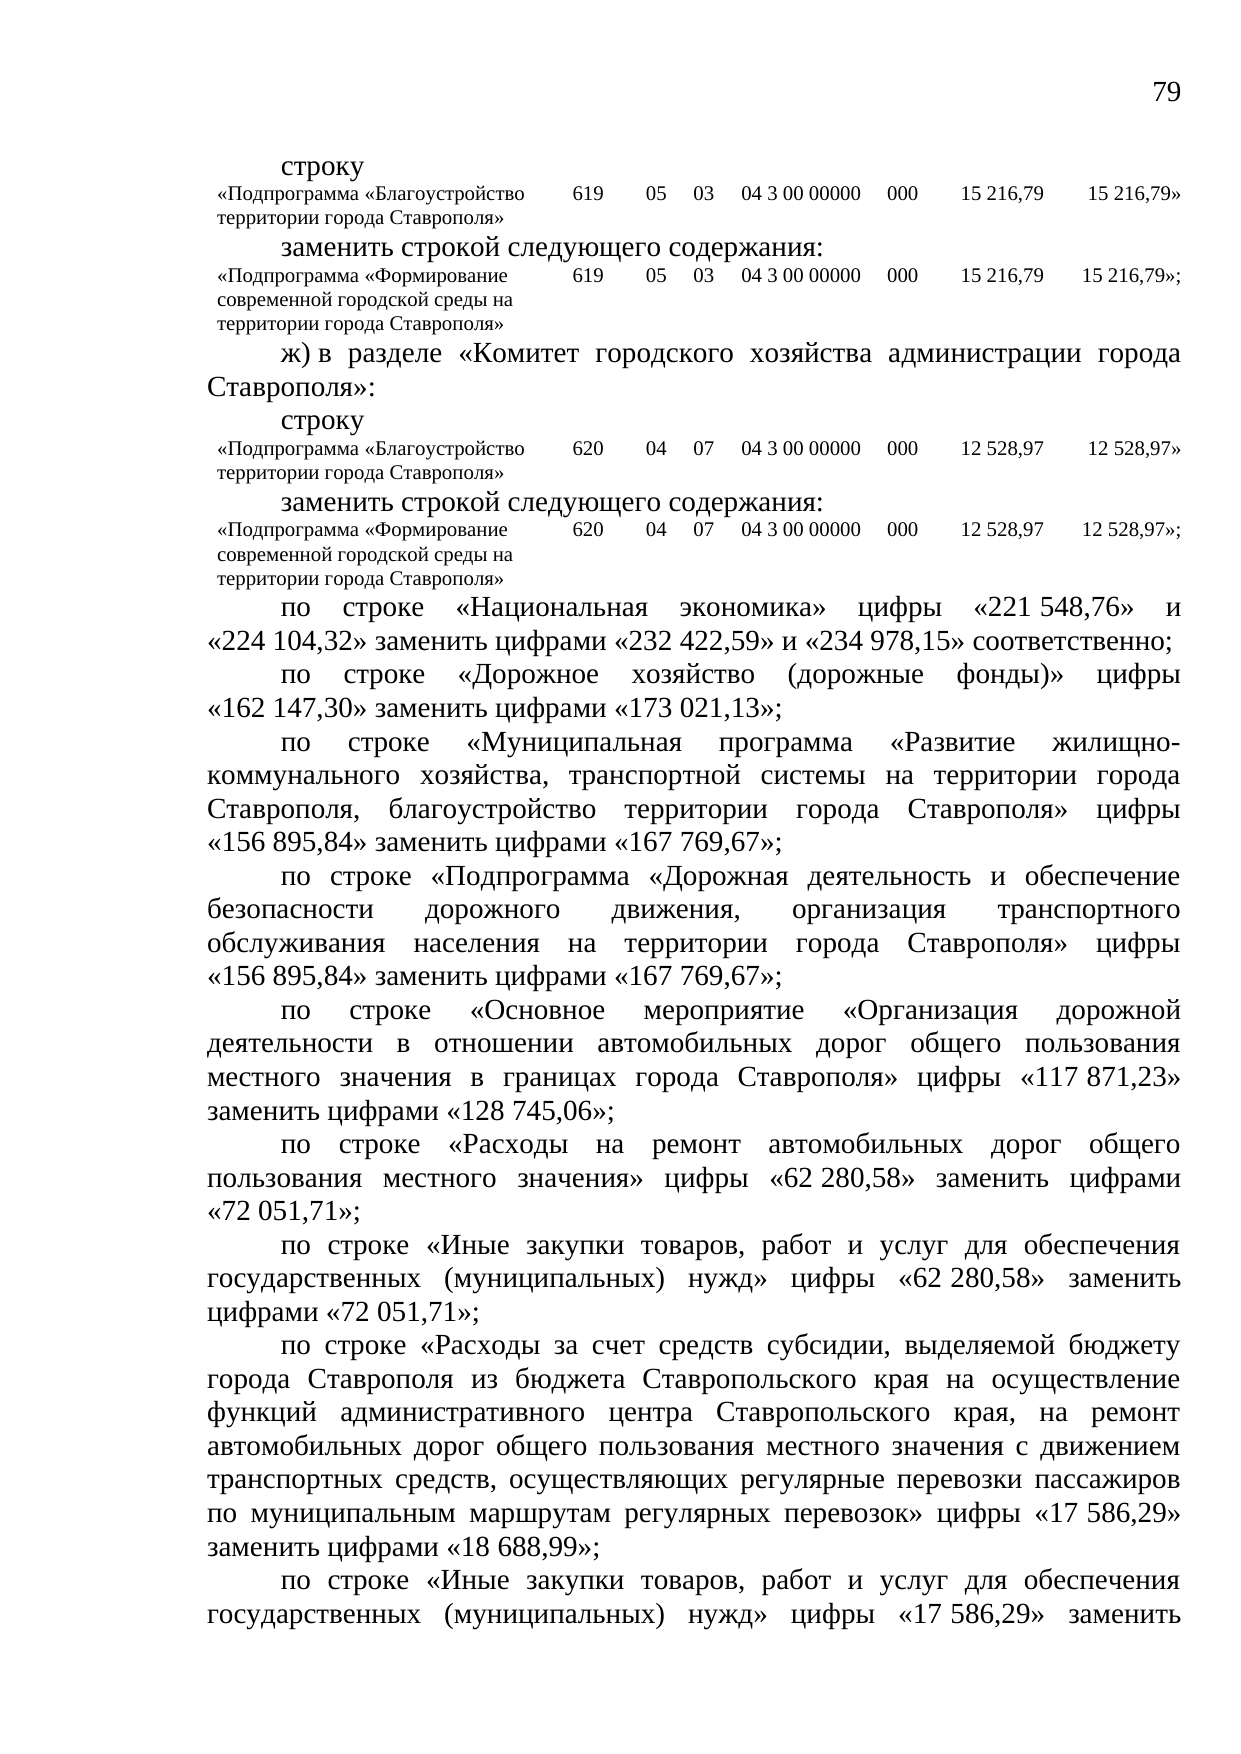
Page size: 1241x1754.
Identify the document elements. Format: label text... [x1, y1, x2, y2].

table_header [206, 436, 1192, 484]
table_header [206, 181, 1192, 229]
text по строке «Дорожное хозяйство (дорожные фонды)» цифры «162 147,30» заменить цифрами «173 021,13»; [207, 657, 1181, 724]
text по строке «Иные закупки товаров, работ и услуг для обеспечения государственных (муниципальных) нужд» цифры «62 280,58» заменить цифрами «72 051,71»; [207, 1227, 1181, 1327]
text строку [207, 402, 1181, 436]
text строку [207, 148, 1181, 181]
text по строке «Основное мероприятие «Организация дорожной деятельности в отношении автомобильных дорог общего пользования местного значения в границах города Ставрополя» цифры «117 871,23» заменить цифрами «128 745,06»; [207, 992, 1181, 1126]
text по строке «Расходы на ремонт автомобильных дорог общего пользования местного значения» цифры «62 280,58» заменить цифрами «72 051,71»; [207, 1126, 1181, 1227]
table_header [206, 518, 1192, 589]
text по строке «Муниципальная программа «Развитие жилищно-коммунального хозяйства, транспортной системы на территории города Ставрополя, благоустройство территории города Ставрополя» цифры «156 895,84» заменить цифрами «167 769,67»; [207, 724, 1181, 858]
text заменить строкой следующего содержания: [207, 484, 1181, 517]
text ж) в разделе «Комитет городского хозяйства администрации города Ставрополя»: [207, 335, 1181, 402]
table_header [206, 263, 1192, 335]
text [207, 1562, 1181, 1629]
text по строке «Подпрограмма «Дорожная деятельность и обеспечение безопасности дорожного движения, организация транспортного обслуживания населения на территории города Ставрополя» цифры «156 895,84» заменить цифрами «167 769,67»; [207, 858, 1181, 992]
text по строке «Расходы за счет средств субсидии, выделяемой бюджету города Ставрополя из бюджета Ставропольского края на осуществление функций административного центра Ставропольского края, на ремонт автомобильных дорог общего пользования местного значения с движением транспортных средств, осуществляющих регулярные перевозки пассажиров по муниципальным маршрутам регулярных перевозок» цифры «17 586,29» заменить цифрами «18 688,99»; [207, 1327, 1181, 1562]
text заменить строкой следующего содержания: [207, 229, 1181, 263]
text по строке «Национальная экономика» цифры «221 548,76» и «224 104,32» заменить цифрами «232 422,59» и «234 978,15» соответственно; [207, 589, 1181, 657]
